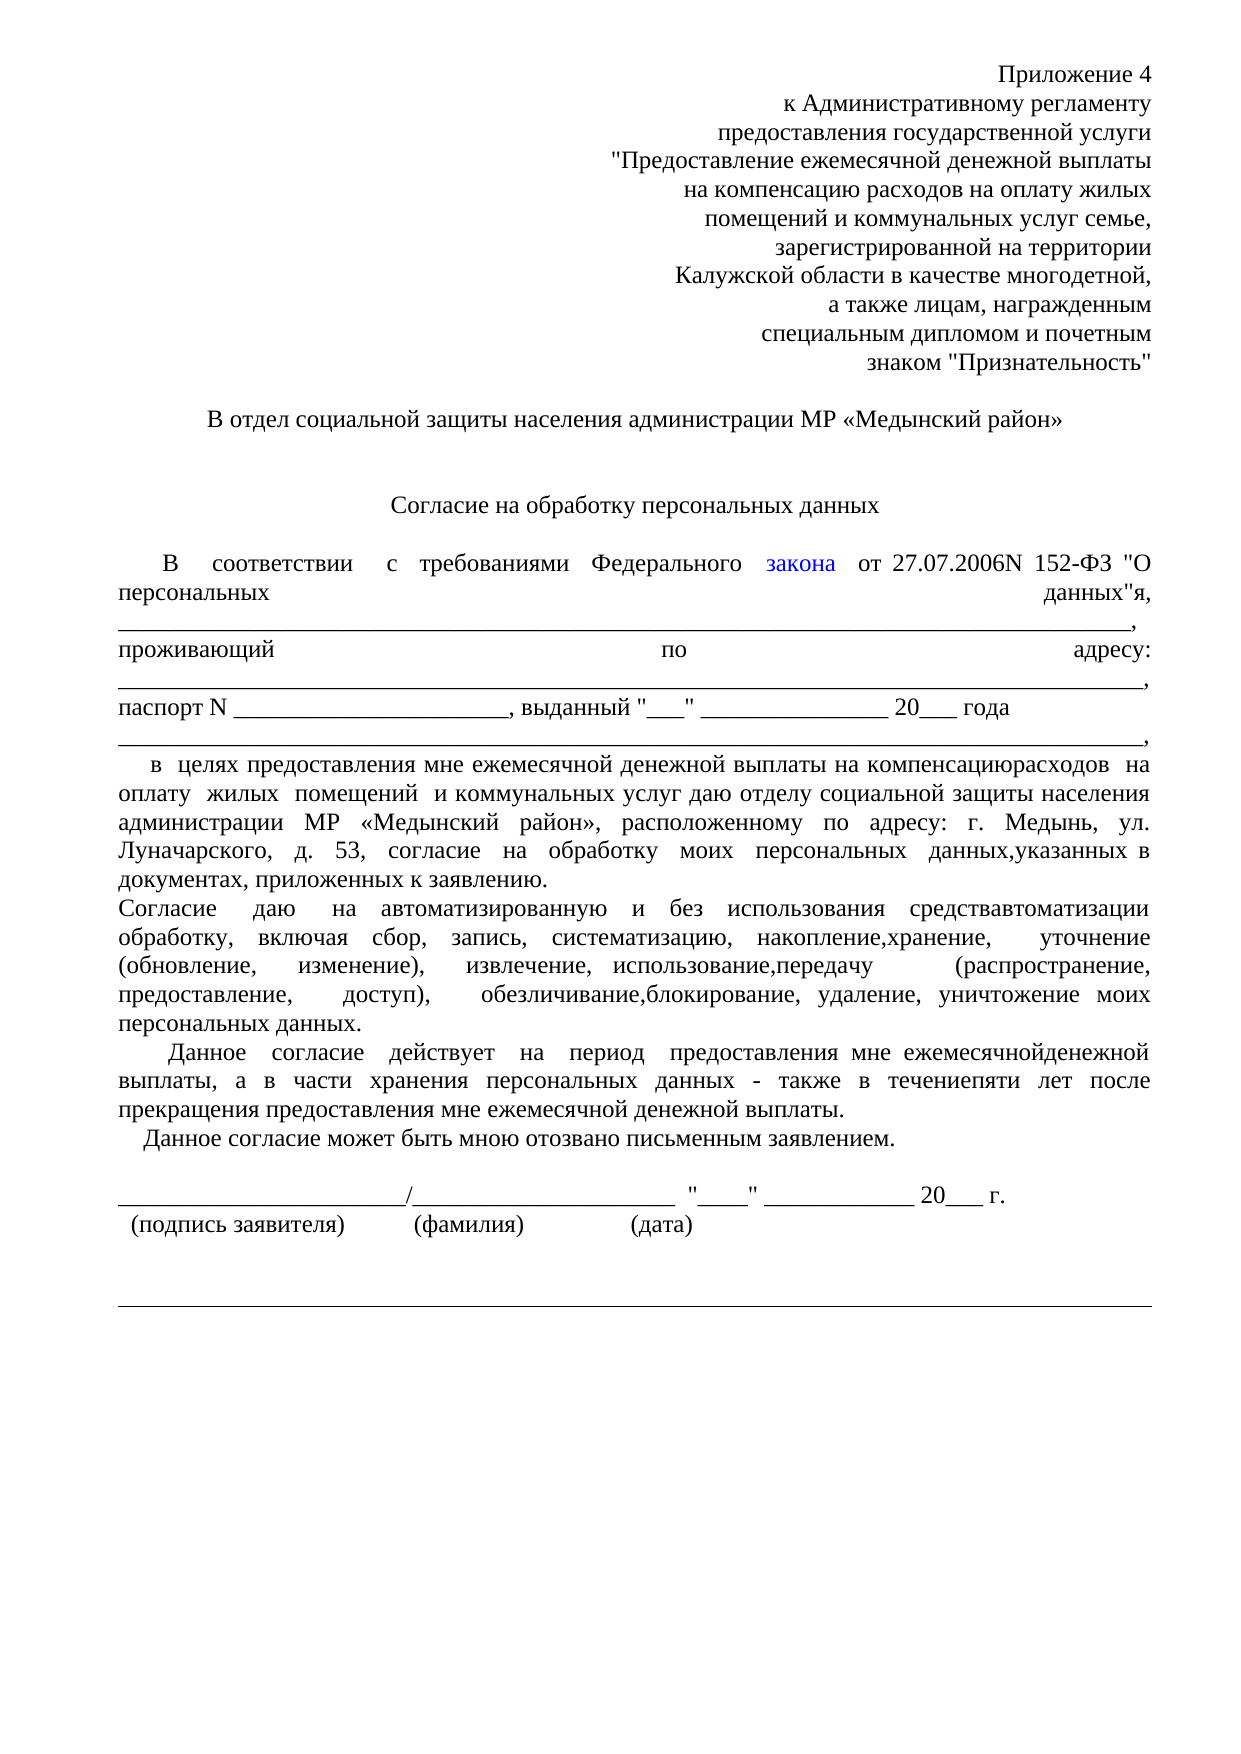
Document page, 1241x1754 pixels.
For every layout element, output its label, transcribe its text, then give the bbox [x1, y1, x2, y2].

text Согласие на обработку персональных данных [118, 490, 1152, 519]
text Калужской области в качестве многодетной, [118, 260, 1152, 289]
text знаком "Признательность" [118, 347, 1152, 375]
text __________________________________________________________________________________, [118, 720, 1152, 749]
text "Предоставление ежемесячной денежной выплаты [118, 145, 1152, 174]
text проживающий по адресу: __________________________________________________________________________________, [118, 634, 1152, 692]
text _______________________/_____________________ "____" ____________ 20___ г. [118, 1180, 1152, 1209]
text специальным дипломом и почетным [118, 318, 1152, 347]
text паспорт N ______________________, выданный "___" _______________ 20___ года [118, 692, 1152, 720]
text Данное согласие действует на период предоставления мне ежемесячнойденежной выплаты, а в части хранения персональных данных - также в течениепяти лет после прекращения предоставления мне ежемесячной денежной выплаты. [118, 1037, 1152, 1123]
text (подпись заявителя) (фамилия) (дата) [118, 1209, 1152, 1238]
text Приложение 4 [118, 59, 1152, 88]
text Согласие даю на автоматизированную и без использования средствавтоматизации обработку, включая сбор, запись, систематизацию, накопление,хранение, уточнение (обновление, изменение), извлечение, использование,передачу (распространение, предоставление, доступ), обезличивание,блокирование, удаление, уничтожение моих персональных данных. [118, 893, 1152, 1037]
text зарегистрированной на территории [118, 232, 1152, 260]
text предоставления государственной услуги [118, 117, 1152, 145]
text В соответствии с требованиями Федерального закона от 27.07.2006N 152-ФЗ "О персональных данных"я, _________________________________________________________________________________, [118, 548, 1152, 634]
text в целях предоставления мне ежемесячной денежной выплаты на компенсациюрасходов на оплату жилых помещений и коммунальных услуг даю отделу социальной защиты населения администрации МР «Медынский район», расположенному по адресу: г. Медынь, ул. Луначарского, д. 53, согласие на обработку моих персональных данных,указанных в документах, приложенных к заявлению. [118, 749, 1152, 893]
text к Административному регламенту [118, 88, 1152, 117]
text на компенсацию расходов на оплату жилых [118, 174, 1152, 203]
text помещений и коммунальных услуг семье, [118, 203, 1152, 232]
text В отдел социальной защиты населения администрации МР «Медынский район» [118, 404, 1152, 433]
text а также лицам, награжденным [118, 289, 1152, 318]
text Данное согласие может быть мною отозвано письменным заявлением. [118, 1123, 1152, 1152]
